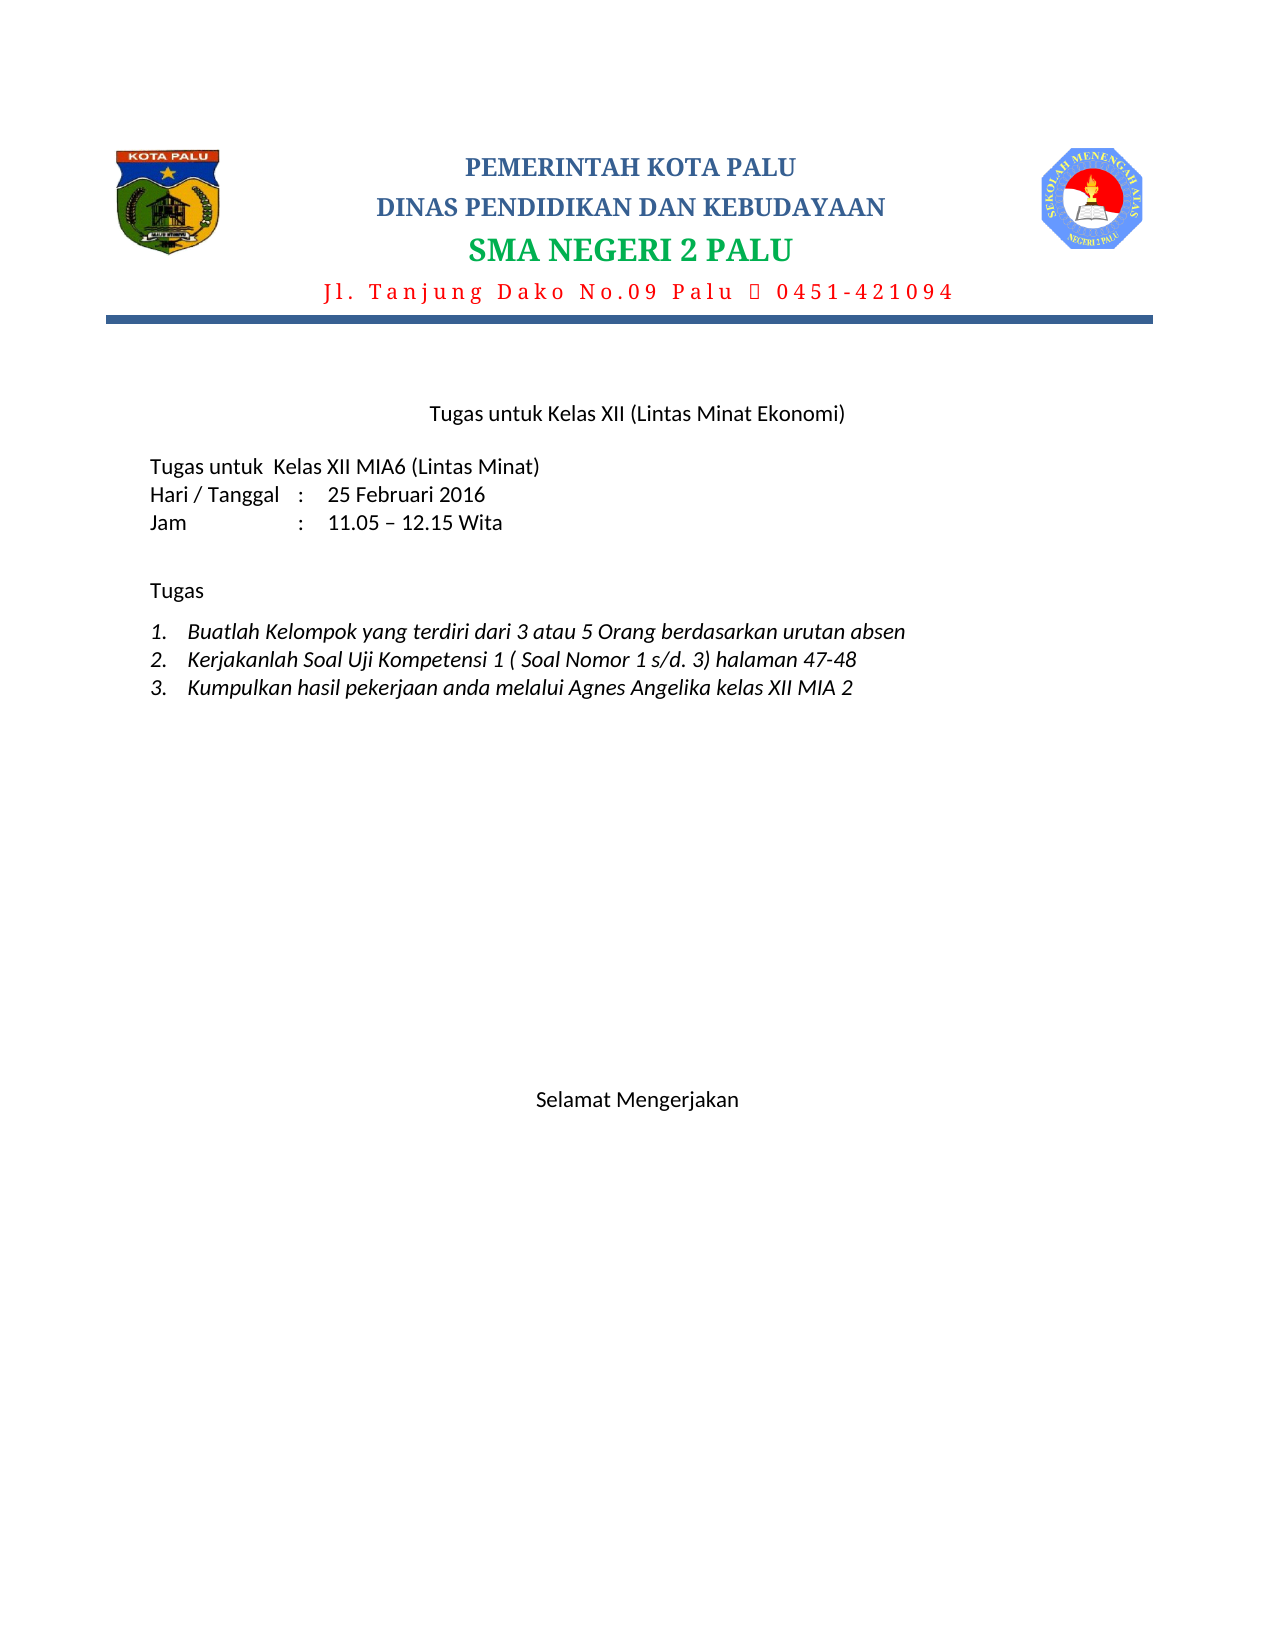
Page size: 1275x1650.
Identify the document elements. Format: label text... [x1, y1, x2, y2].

text SMA NEGERI 2 PALU [150, 228, 1125, 271]
list Kumpulkan hasil pekerjaan anda melalui Agnes Angelika kelas XII MIA 2 [150, 673, 1125, 701]
text DINAS PENDIDIKAN DAN KEBUDAYAAN [220, 189, 1041, 223]
picture [114, 149, 220, 256]
text Jam : 11.05 – 12.15 Wita [150, 508, 1125, 536]
text Jl. Tanjung Dako No.09 Palu  0451-421094 [150, 277, 1125, 306]
text Hari / Tanggal : 25 Februari 2016 [150, 480, 1125, 508]
picture [1041, 148, 1143, 249]
text Tugas untuk Kelas XII (Lintas Minat Ekonomi) [150, 399, 1125, 427]
text Tugas untuk Kelas XII MIA6 (Lintas Minat) [150, 452, 1125, 480]
list Kerjakanlah Soal Uji Kompetensi 1 ( Soal Nomor 1 s/d. 3) halaman 47-48 [150, 645, 1125, 673]
text Selamat Mengerjakan [150, 1085, 1125, 1113]
text Tugas [150, 576, 1125, 604]
list Buatlah Kelompok yang terdiri dari 3 atau 5 Orang berdasarkan urutan absen [150, 617, 1125, 645]
text PEMERINTAH KOTA PALU [220, 150, 1041, 184]
